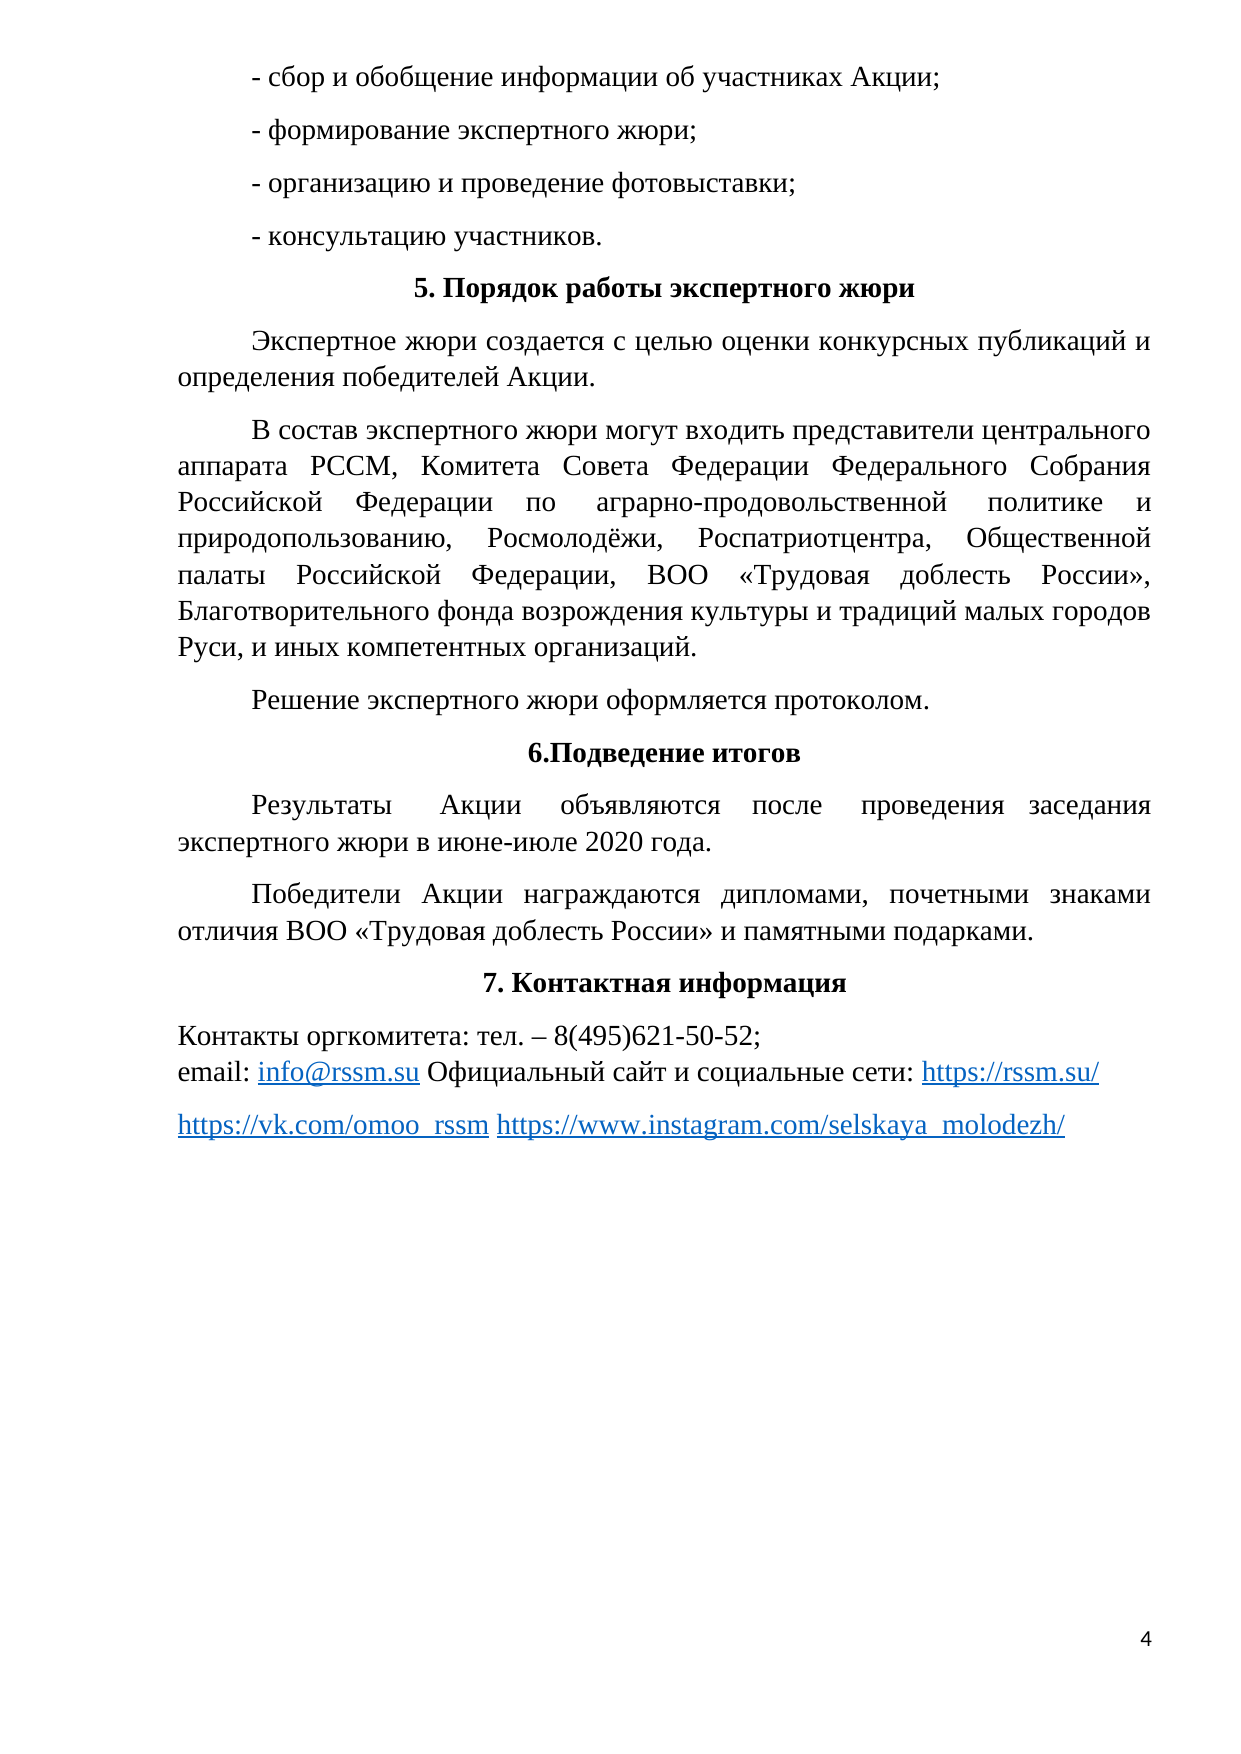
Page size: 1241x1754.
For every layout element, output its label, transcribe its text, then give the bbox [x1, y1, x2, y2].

text Экспертное жюри создается с целью оценки конкурсных публикаций и определения победителей Акции. [177, 323, 1152, 393]
text Победители Акции награждаются дипломами, почетными знаками отличия ВОО «Трудовая доблесть России» и памятными подарками. [177, 876, 1152, 946]
text Контакты оргкомитета: тел. – 8(495)621-50-52; email: info@rssm.su Официальный сайт и социальные сети: https://rssm.su/ [177, 1018, 1152, 1088]
text - организацию и проведение фотовыставки; [177, 165, 1152, 198]
text Результаты Акции объявляются после проведения заседания экспертного жюри в июне-июле 2020 года. [177, 787, 1152, 857]
text 6.Подведение итогов [177, 735, 1152, 768]
text - консультацию участников. [177, 218, 1152, 251]
text - формирование экспертного жюри; [177, 112, 1152, 146]
text - сбор и обобщение информации об участниках Акции; [177, 59, 1152, 93]
text Решение экспертного жюри оформляется протоколом. [177, 682, 1152, 715]
text 7. Контактная информация [177, 965, 1152, 999]
text https://vk.com/omoo_rssm https://www.instagram.com/selskaya_molodezh/ [177, 1107, 1152, 1141]
text В состав экспертного жюри могут входить представители центрального аппарата РССМ, Комитета Совета Федерации Федерального Собрания Российской Федерации по аграрно-продовольственной политике и природопользованию, Росмолодёжи, Роспатриотцентра, Общественной палаты Российской Федерации, ВОО «Трудовая доблесть России», Благотворительного фонда возрождения культуры и традиций малых городов Руси, и иных компетентных организаций. [177, 412, 1152, 663]
text 5. Порядок работы экспертного жюри [177, 270, 1152, 304]
